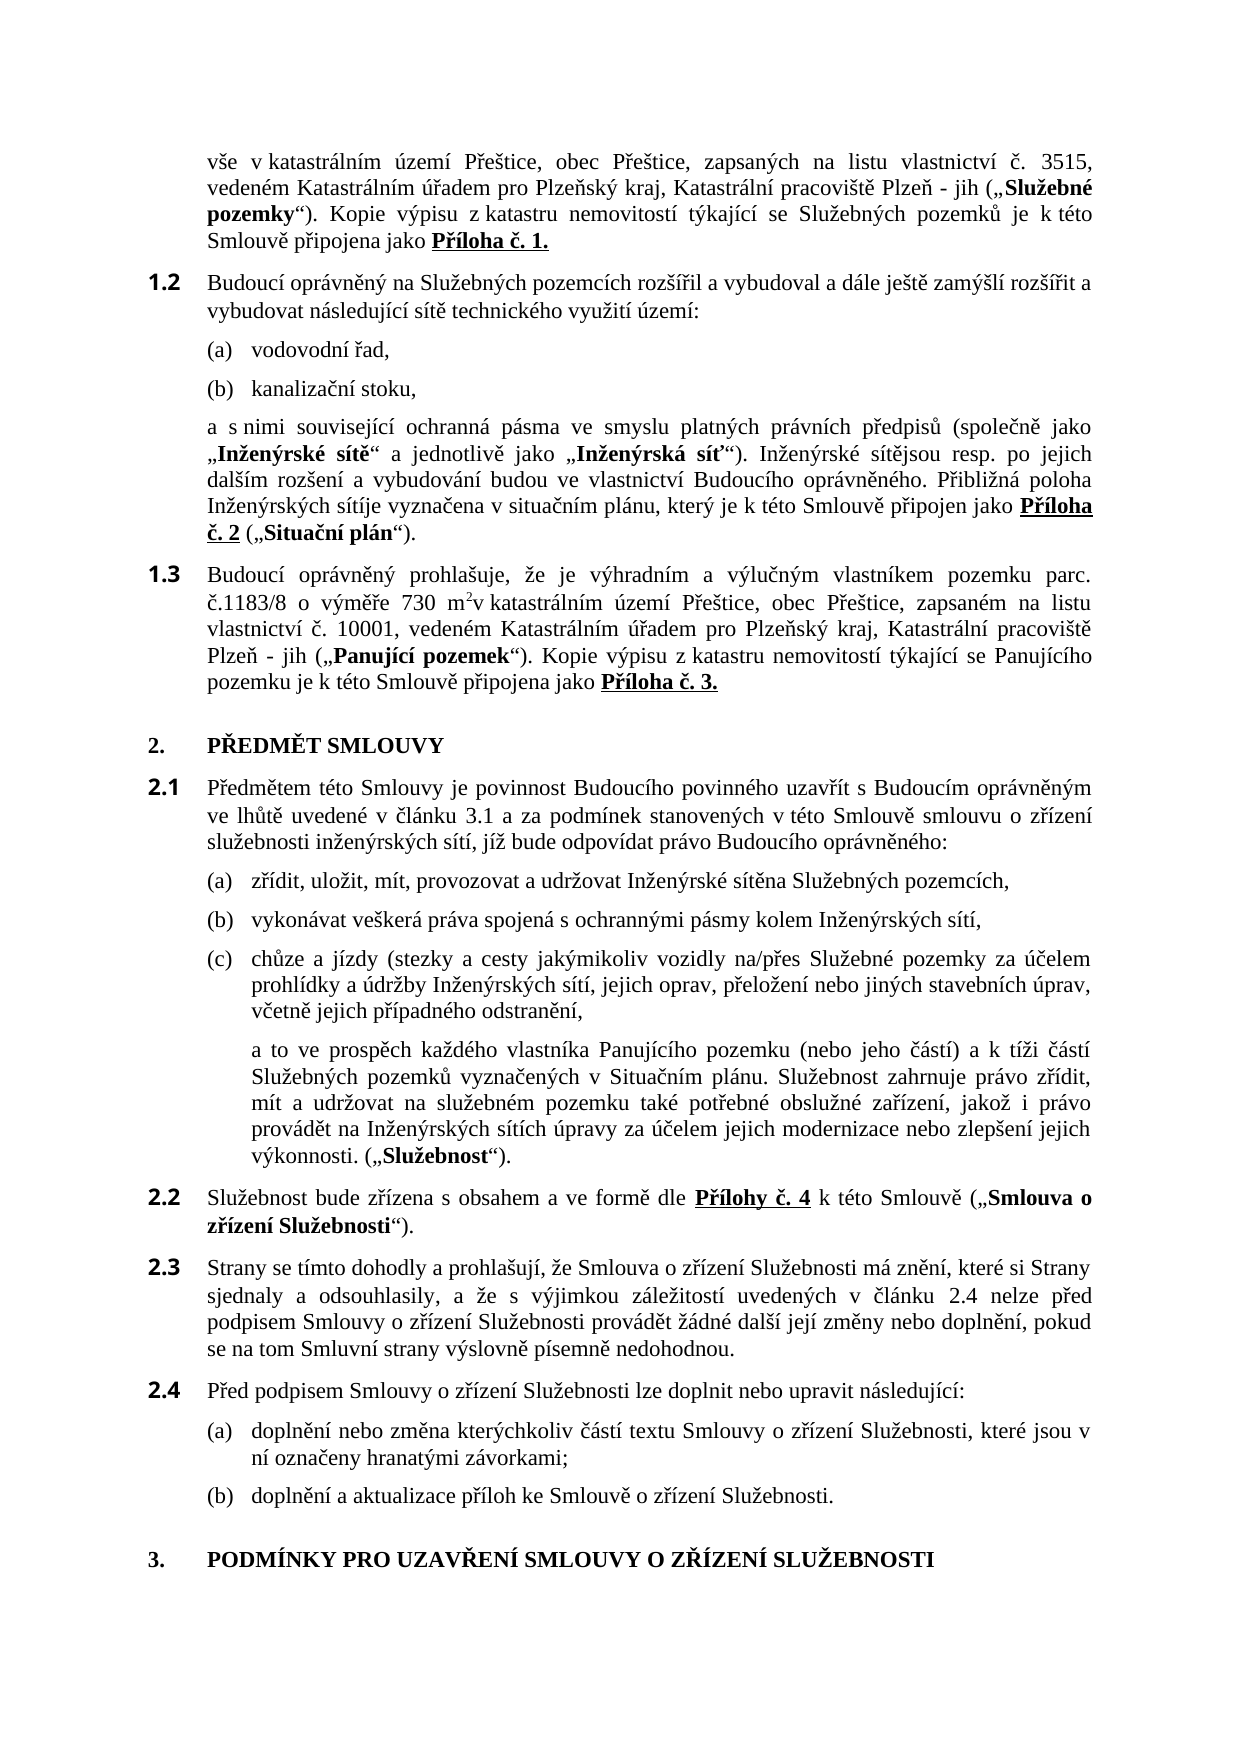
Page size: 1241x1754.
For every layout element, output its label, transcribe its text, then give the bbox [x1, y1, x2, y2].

text zřídit, uložit, mít, provozovat a udržovat Inženýrské sítěna Služebných pozemcích, [207, 867, 1092, 893]
text chůze a jízdy (stezky a cesty jakýmikoliv vozidly na/přes Služebné pozemky za účelem prohlídky a údržby Inženýrských sítí, jejich oprav, přeložení nebo jiných stavebních úprav, včetně jejich případného odstranění, [207, 945, 1092, 1024]
list a to ve prospěch každého vlastníka Panujícího pozemku (nebo jeho částí) a k tíži částí Služebných pozemků vyznačených v Situačním plánu. Služebnost zahrnuje právo zřídit, mít a udržovat na služebném pozemku také potřebné obslužné zařízení, jakož i právo provádět na Inženýrských sítích úpravy za účelem jejich modernizace nebo zlepšení jejich výkonnosti. („Služebnost“). [251, 1036, 1092, 1168]
list Budoucí oprávněný na Služebných pozemcích rozšířil a vybudoval a dále ještě zamýšlí rozšířit a vybudovat následující sítě technického využití území: [148, 266, 1092, 323]
text doplnění a aktualizace příloh ke Smlouvě o zřízení Služebnosti. [207, 1483, 1092, 1509]
list Budoucí oprávněný prohlašuje, že je výhradním a výlučným vlastníkem pozemku parc. č.1183/8 o výměře 730 m2v katastrálním území Přeštice, obec Přeštice, zapsaném na listu vlastnictví č. 10001, vedeném Katastrálním úřadem pro Plzeňský kraj, Katastrální pracoviště Plzeň - jih („Panující pozemek“). Kopie výpisu z katastru nemovitostí týkající se Panujícího pozemku je k této Smlouvě připojena jako Příloha č. 3. [148, 558, 1092, 694]
list vše v katastrálním území Přeštice, obec Přeštice, zapsaných na listu vlastnictví č. 3515, vedeném Katastrálním úřadem pro Plzeňský kraj, Katastrální pracoviště Plzeň - jih („Služebné pozemky“). Kopie výpisu z katastru nemovitostí týkající se Služebných pozemků je k této Smlouvě připojena jako Příloha č. 1. [207, 148, 1092, 253]
list kanalizační stoku, [207, 374, 1092, 401]
text doplnění nebo změna kterýchkoliv částí textu Smlouvy o zřízení Služebnosti, které jsou v ní označeny hranatými závorkami; [207, 1417, 1092, 1470]
text Před podpisem Smlouvy o zřízení Služebnosti lze doplnit nebo upravit následující: [148, 1374, 1092, 1405]
text vykonávat veškerá práva spojená s ochrannými pásmy kolem Inženýrských sítí, [207, 906, 1092, 932]
subtitle PODMÍNKY PRO UZAVŘENÍ SMLOUVY O ZŘÍZENÍ Služebnosti [148, 1546, 1092, 1573]
list vodovodní řad, [207, 336, 1092, 362]
text Služebnost bude zřízena s obsahem a ve formě dle Přílohy č. 4 k této Smlouvě („Smlouva o zřízení Služebnosti“). [148, 1181, 1092, 1238]
subtitle Předmět smlouvy [148, 732, 1092, 758]
list a s nimi související ochranná pásma ve smyslu platných právních předpisů (společně jako „Inženýrské sítě“ a jednotlivě jako „Inženýrská síť“). Inženýrské sítějsou resp. po jejich dalším rozšení a vybudování budou ve vlastnictví Budoucího oprávněného. Přibližná poloha Inženýrských sítíje vyznačena v situačním plánu, který je k této Smlouvě připojen jako Příloha č. 2 („Situační plán“). [207, 413, 1092, 545]
